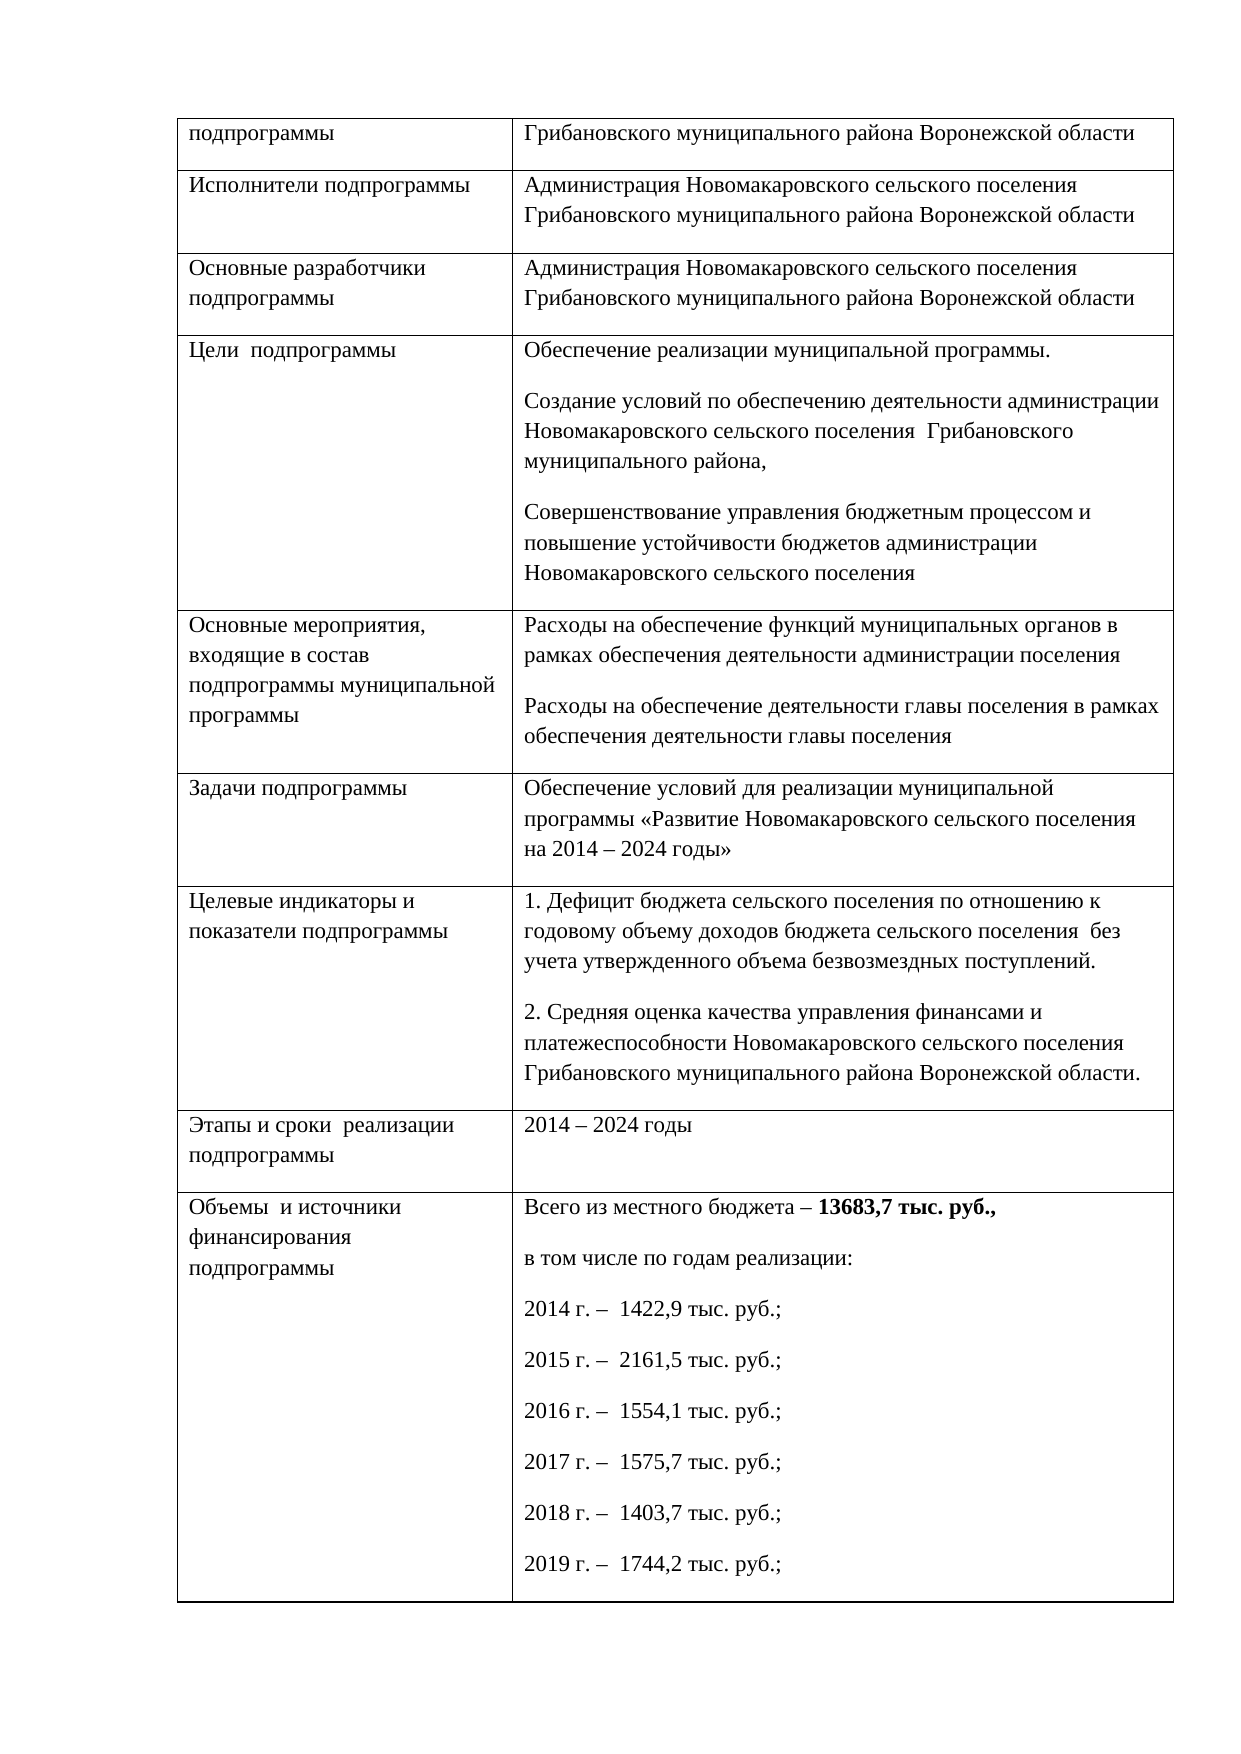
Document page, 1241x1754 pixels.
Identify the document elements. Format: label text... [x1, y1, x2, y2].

table_cell Администрация Новомакаровского сельского поселения Грибановского муниципального района Воронежской области [513, 254, 1173, 335]
table_cell Обеспечение реализации муниципальной программы. Создание условий по обеспечению деятельности администрации Новомакаровского сельского поселения Грибановского муниципального района, Совершенствование управления бюджетным процессом и повышение устойчивости бюджетов администрации Новомакаровского сельского поселения [513, 336, 1173, 610]
table_cell Исполнители подпрограммы [178, 171, 512, 252]
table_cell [513, 119, 1173, 170]
table_cell Цели подпрограммы [178, 336, 512, 610]
table_cell Основные мероприятия, входящие в состав подпрограммы муниципальной программы [178, 611, 512, 773]
table_cell Задачи подпрограммы [178, 774, 512, 886]
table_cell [178, 1193, 512, 1601]
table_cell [513, 1193, 1173, 1601]
table_cell 1. Дефицит бюджета сельского поселения по отношению к годовому объему доходов бюджета сельского поселения без учета утвержденного объема безвозмездных поступлений. 2. Средняя оценка качества управления финансами и платежеспособности Новомакаровского сельского поселения Грибановского муниципального района Воронежской области. [513, 887, 1173, 1110]
table_cell 2014 – 2024 годы [513, 1111, 1173, 1192]
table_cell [178, 119, 512, 170]
table_cell Этапы и сроки реализации подпрограммы [178, 1111, 512, 1192]
table_cell Целевые индикаторы и показатели подпрограммы [178, 887, 512, 1110]
table_cell Расходы на обеспечение функций муниципальных органов в рамках обеспечения деятельности администрации поселения Расходы на обеспечение деятельности главы поселения в рамках обеспечения деятельности главы поселения [513, 611, 1173, 773]
table_cell Основные разработчики подпрограммы [178, 254, 512, 335]
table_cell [513, 171, 1173, 252]
table_cell Обеспечение условий для реализации муниципальной программы «Развитие Новомакаровского сельского поселения на 2014 – 2024 годы» [513, 774, 1173, 886]
